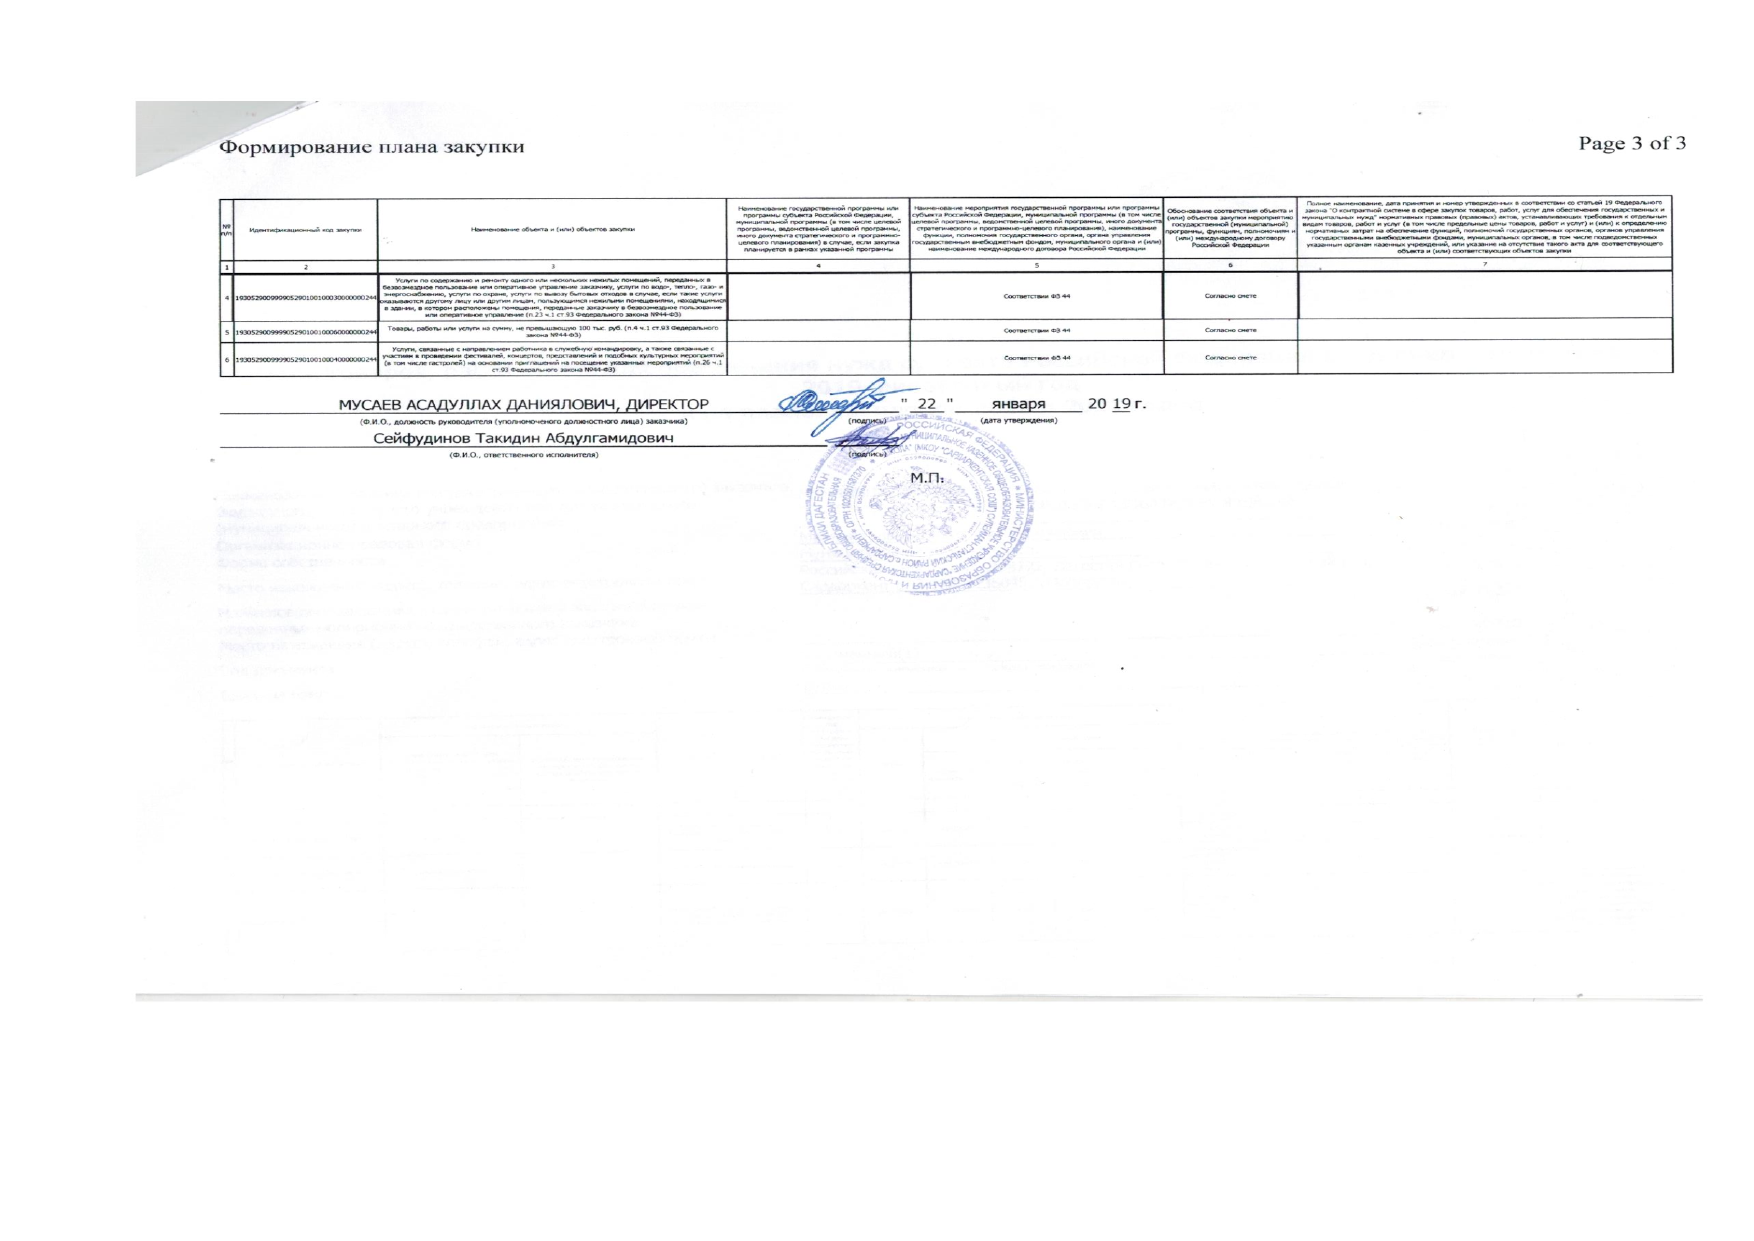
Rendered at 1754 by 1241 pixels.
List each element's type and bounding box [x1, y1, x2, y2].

picture [120, 90, 1716, 1013]
